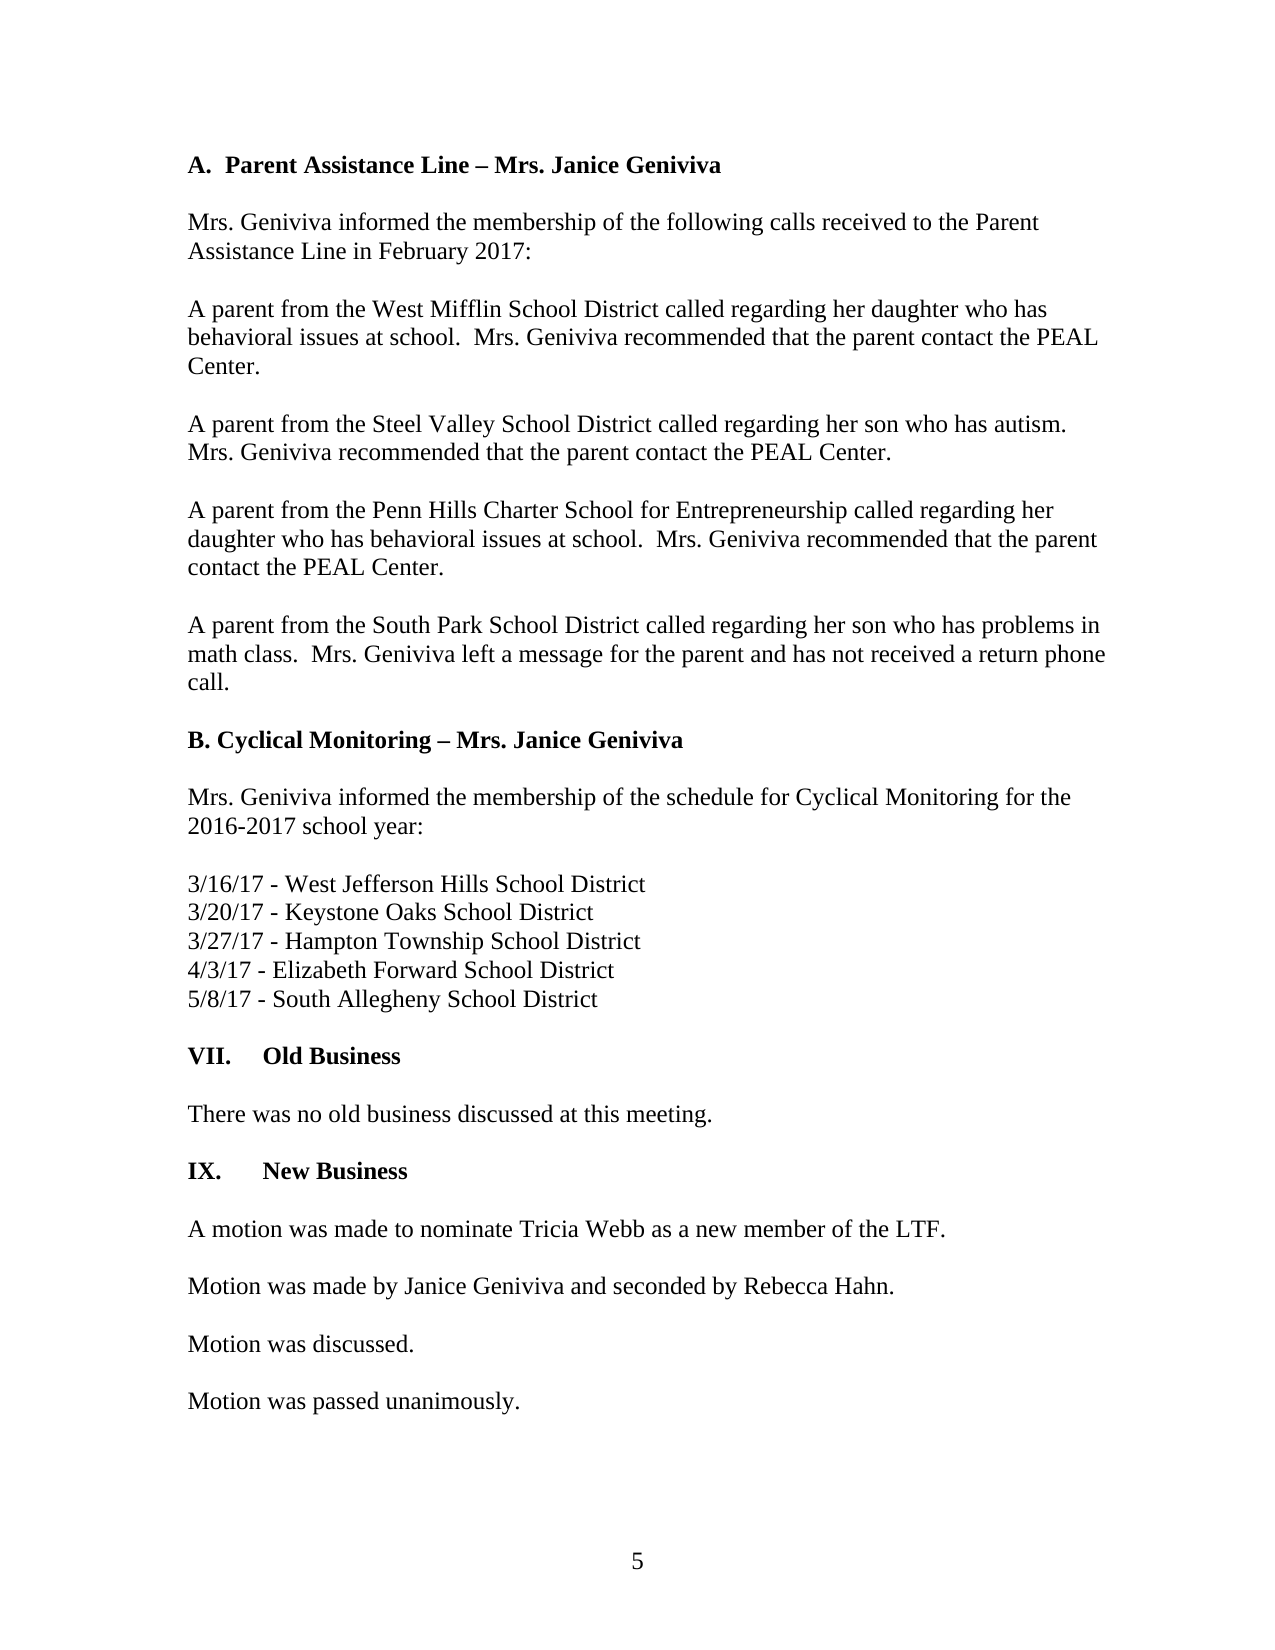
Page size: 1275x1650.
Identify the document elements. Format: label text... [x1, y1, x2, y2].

text 3/20/17 - Keystone Oaks School District [187, 897, 1125, 926]
list Parent Assistance Line – Mrs. Janice Geniviva [187, 150, 1125, 179]
text A parent from the West Mifflin School District called regarding her daughter who has behavioral issues at school. Mrs. Geniviva recommended that the parent contact the PEAL Center. [187, 294, 1125, 380]
text 3/27/17 - Hampton Township School District [187, 926, 1125, 955]
list New Business [187, 1156, 1125, 1185]
list Old Business [187, 1041, 1125, 1070]
text 3/16/17 - West Jefferson Hills School District [187, 869, 1125, 897]
text Mrs. Geniviva informed the membership of the following calls received to the Parent Assistance Line in February 2017: [187, 207, 1125, 265]
text A parent from the Penn Hills Charter School for Entrepreneurship called regarding her daughter who has behavioral issues at school. Mrs. Geniviva recommended that the parent contact the PEAL Center. [187, 495, 1125, 581]
text A parent from the Steel Valley School District called regarding her son who has autism. Mrs. Geniviva recommended that the parent contact the PEAL Center. [187, 409, 1125, 466]
text 4/3/17 - Elizabeth Forward School District [187, 955, 1125, 984]
text Mrs. Geniviva informed the membership of the schedule for Cyclical Monitoring for the 2016-2017 school year: [187, 782, 1125, 840]
text Motion was passed unanimously. [187, 1386, 1125, 1415]
text There was no old business discussed at this meeting. [187, 1099, 1125, 1127]
text A parent from the South Park School District called regarding her son who has problems in math class. Mrs. Geniviva left a message for the parent and has not received a return phone call. [187, 610, 1125, 696]
text Motion was made by Janice Geniviva and seconded by Rebecca Hahn. [187, 1271, 1125, 1300]
text 5/8/17 - South Allegheny School District [187, 984, 1125, 1012]
text B. Cyclical Monitoring – Mrs. Janice Geniviva [150, 725, 1125, 754]
text Motion was discussed. [187, 1329, 1125, 1357]
text A motion was made to nominate Tricia Webb as a new member of the LTF. [187, 1214, 1125, 1242]
